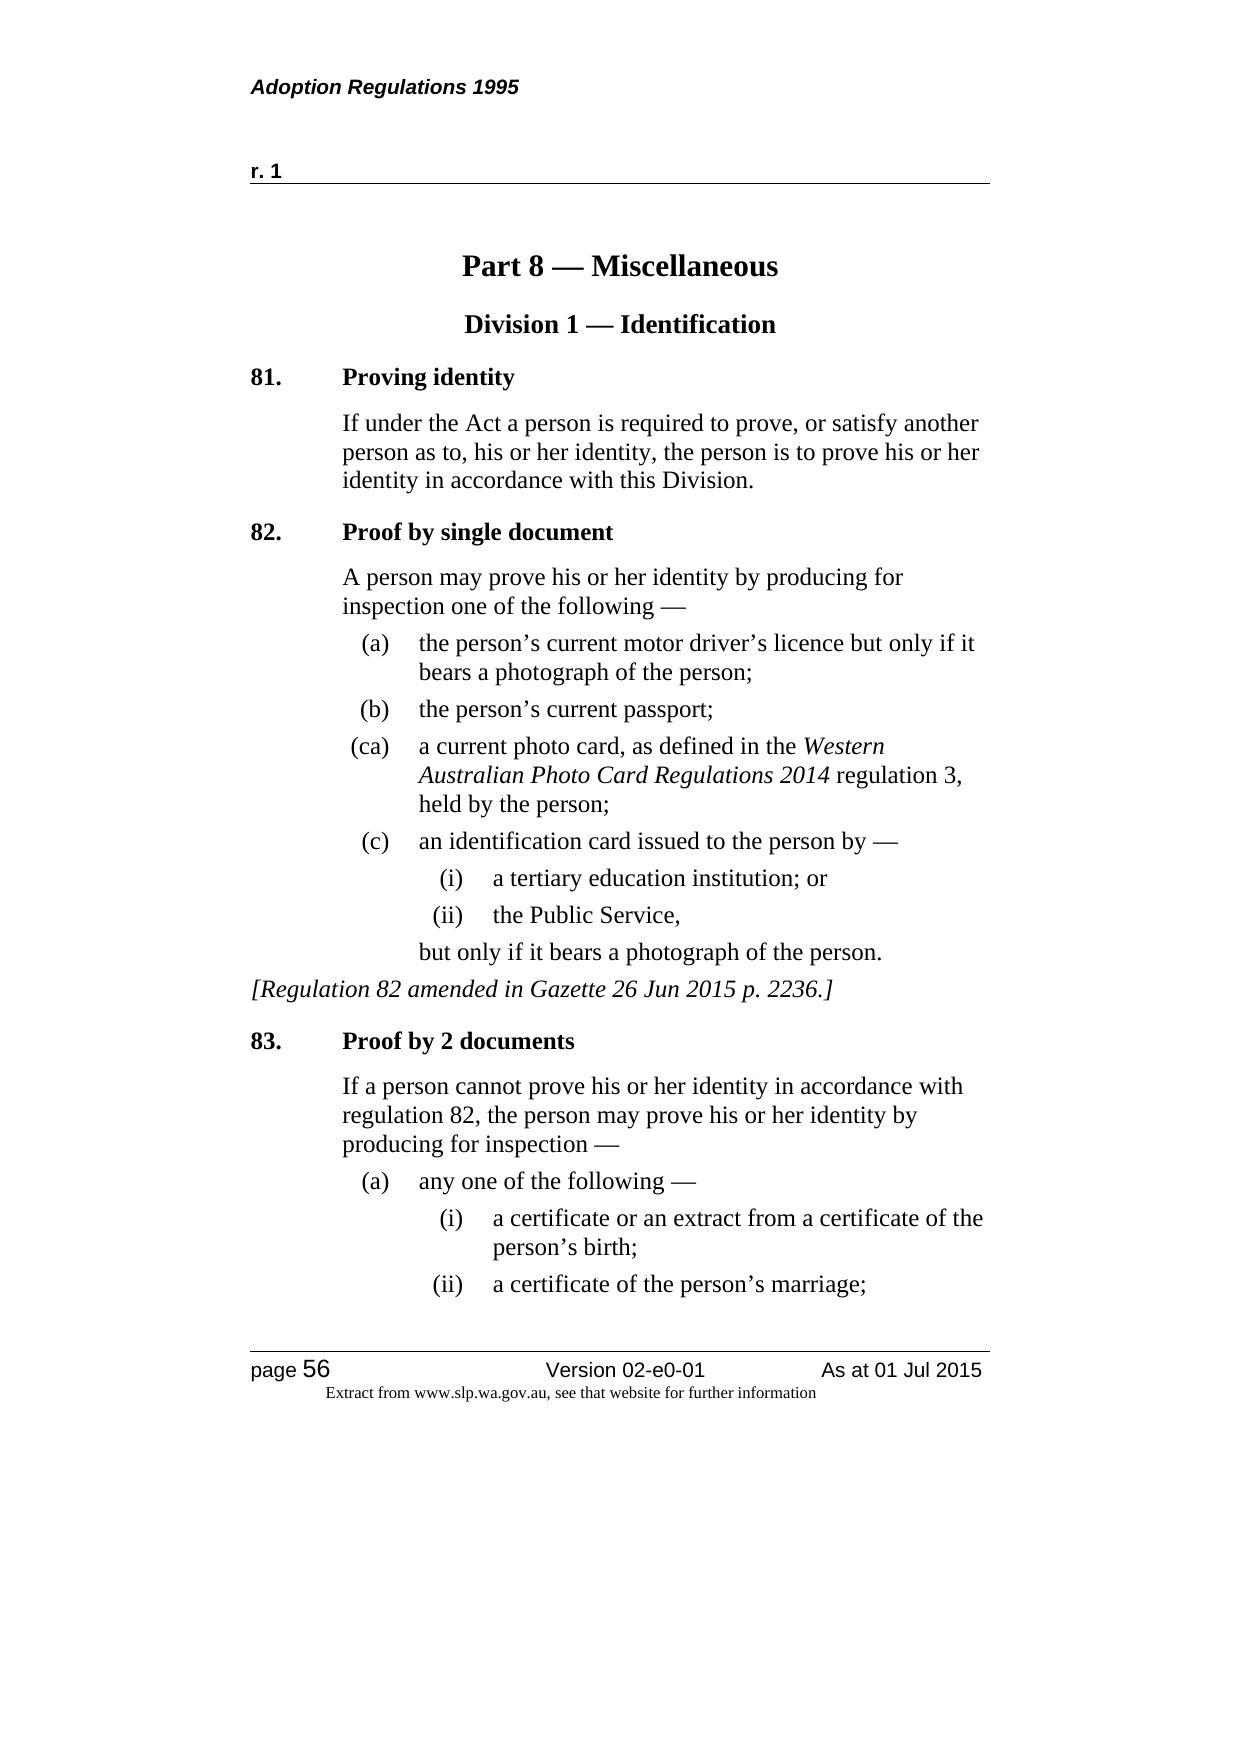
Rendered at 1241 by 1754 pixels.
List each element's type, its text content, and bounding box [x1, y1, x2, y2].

text (ii) a certificate of the person’s marriage; [250, 1269, 990, 1297]
subtitle 82. Proof by single document [250, 517, 990, 546]
text (i) a tertiary education institution; or [250, 863, 990, 892]
text (a) the person’s current motor driver’s licence but only if it bears a photograph of the person; [250, 628, 990, 686]
text (ii) the Public Service, [250, 900, 990, 929]
text A person may prove his or her identity by producing for inspection one of the following — [250, 562, 990, 620]
subtitle 83. Proof by 2 documents [250, 1026, 990, 1054]
text (a) any one of the following — [250, 1166, 990, 1194]
text If under the Act a person is required to prove, or satisfy another person as to, his or her identity, the person is to prove his or her identity in accordance with this Division. [250, 408, 990, 494]
text (b) the person’s current passport; [250, 694, 990, 723]
subtitle Part 8 — Miscellaneous [250, 247, 990, 283]
text If a person cannot prove his or her identity in accordance with regulation 82, the person may prove his or her identity by producing for inspection — [250, 1071, 990, 1157]
subtitle 81. Proving identity [250, 362, 990, 391]
subtitle Division 1 — Identification [250, 308, 990, 339]
text but only if it bears a photograph of the person. [250, 937, 990, 966]
text [Regulation 82 amended in Gazette 26 Jun 2015 p. 2236.] [250, 974, 990, 1003]
text (c) an identification card issued to the person by — [250, 826, 990, 854]
text (i) a certificate or an extract from a certificate of the person’s birth; [250, 1203, 990, 1260]
text (ca) a current photo card, as defined in the Western Australian Photo Card Regulations 2014 regulation 3, held by the person; [250, 731, 990, 817]
